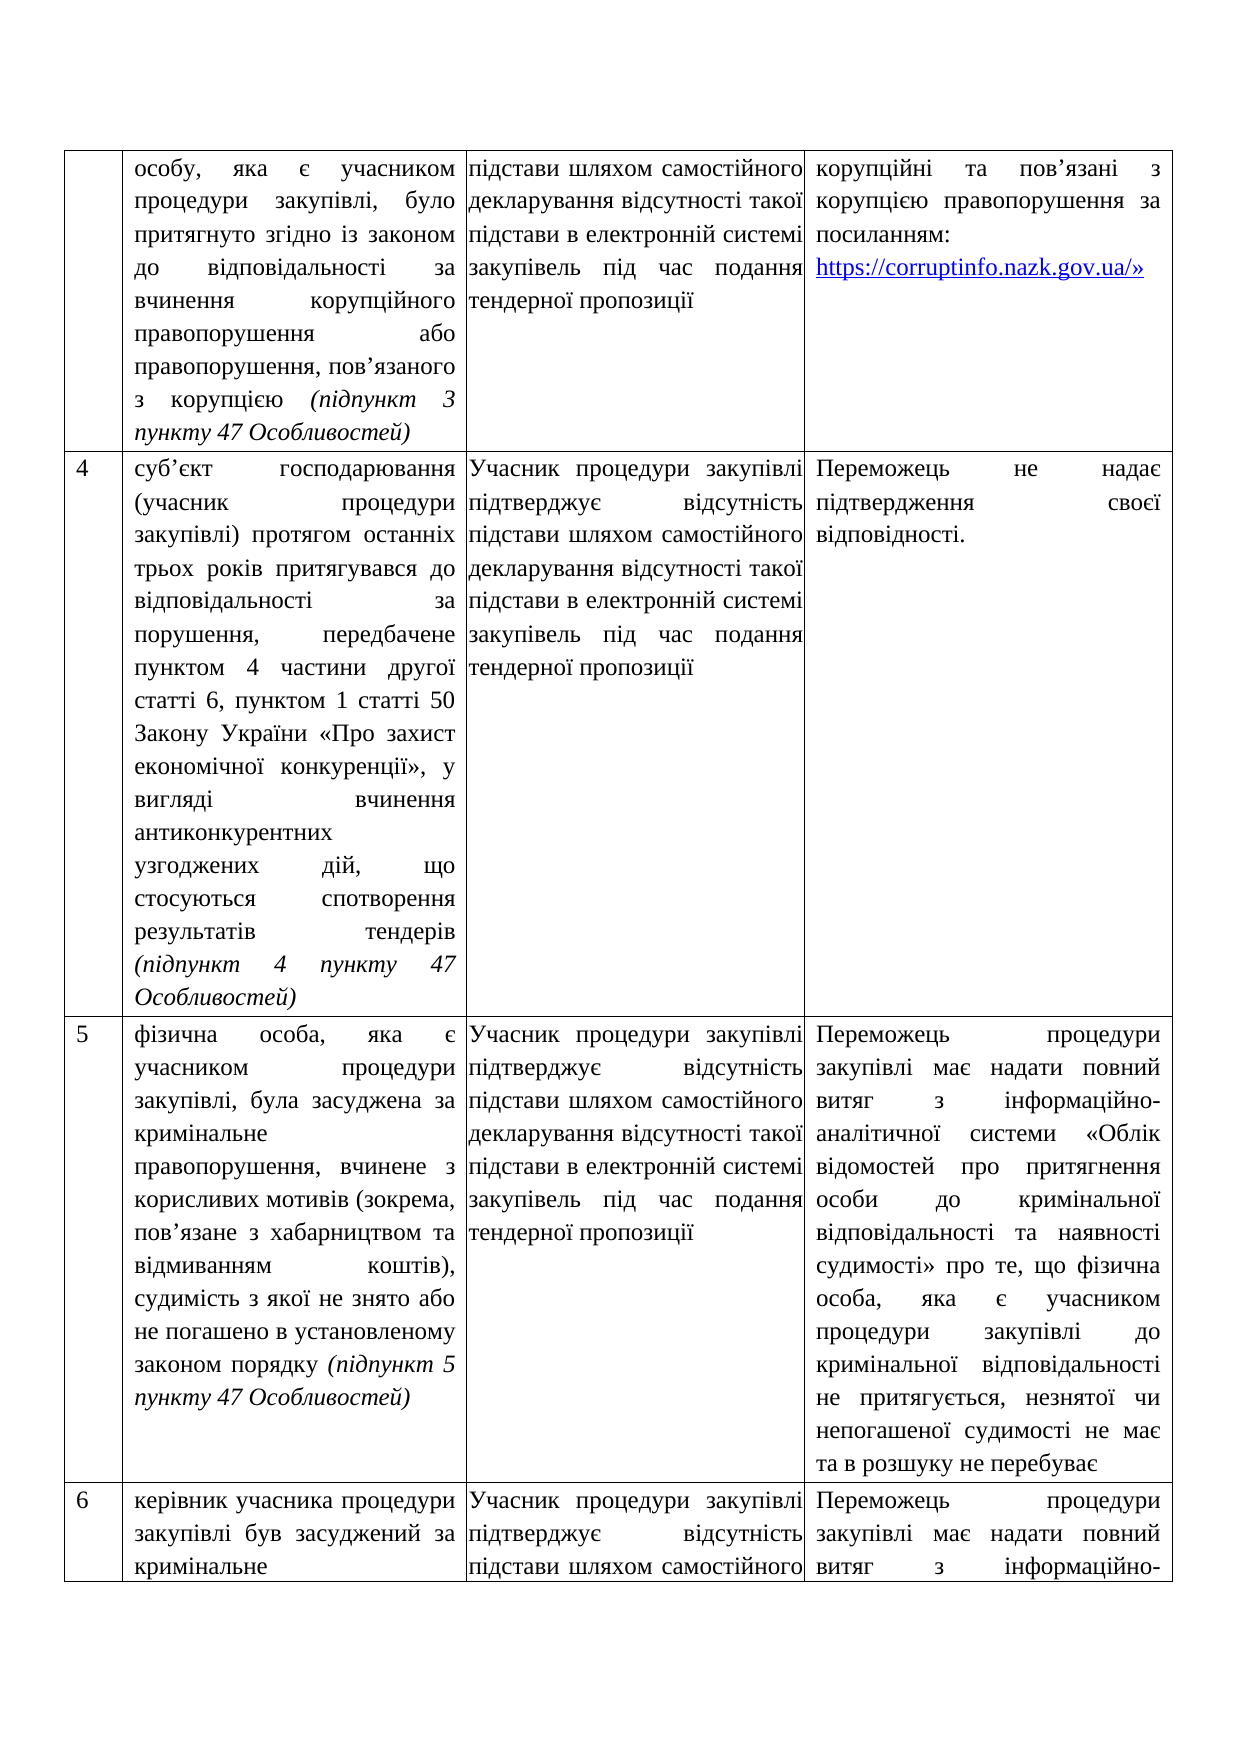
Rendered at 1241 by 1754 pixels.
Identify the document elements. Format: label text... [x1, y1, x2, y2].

table_cell 4 [65, 452, 122, 1016]
table_cell Переможець не надає підтвердження своєї відповідності. [805, 452, 1172, 1016]
table_cell 5 [65, 1017, 122, 1482]
table_cell суб’єкт господарювання (учасник процедури закупівлі) протягом останніх трьох років притягувався до відповідальності за порушення, передбачене пунктом 4 частини другої статті 6, пунктом 1 статті 50 Закону України «Про захист економічної конкуренції», у вигляді вчинення антиконкурентних узгоджених дій, що стосуються спотворення результатів тендерів (підпункт 4 пункту 47 Особливостей) [123, 452, 466, 1016]
table_cell 6 [65, 1483, 122, 1581]
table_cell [467, 1483, 804, 1581]
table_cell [123, 1483, 466, 1581]
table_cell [467, 151, 804, 451]
table_cell 3 [65, 151, 122, 451]
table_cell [805, 1483, 1172, 1581]
table_cell Переможець процедури закупівлі має надати повний витяг з інформаційно-аналітичної системи «Облік відомостей про притягнення особи до кримінальної відповідальності та наявності судимості» про те, що фізична особа, яка є учасником процедури закупівлі до кримінальної відповідальності не притягується, незнятої чи непогашеної судимості не має та в розшуку не перебуває [805, 1017, 1172, 1482]
table_cell фізична особа, яка є учасником процедури закупівлі, була засуджена за кримінальне правопорушення, вчинене з корисливих мотивів (зокрема, пов’язане з хабарництвом та відмиванням коштів), судимість з якої не знято або не погашено в установленому законом порядку (підпункт 5 пункту 47 Особливостей) [123, 1017, 466, 1482]
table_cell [805, 151, 1172, 451]
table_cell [123, 151, 466, 451]
